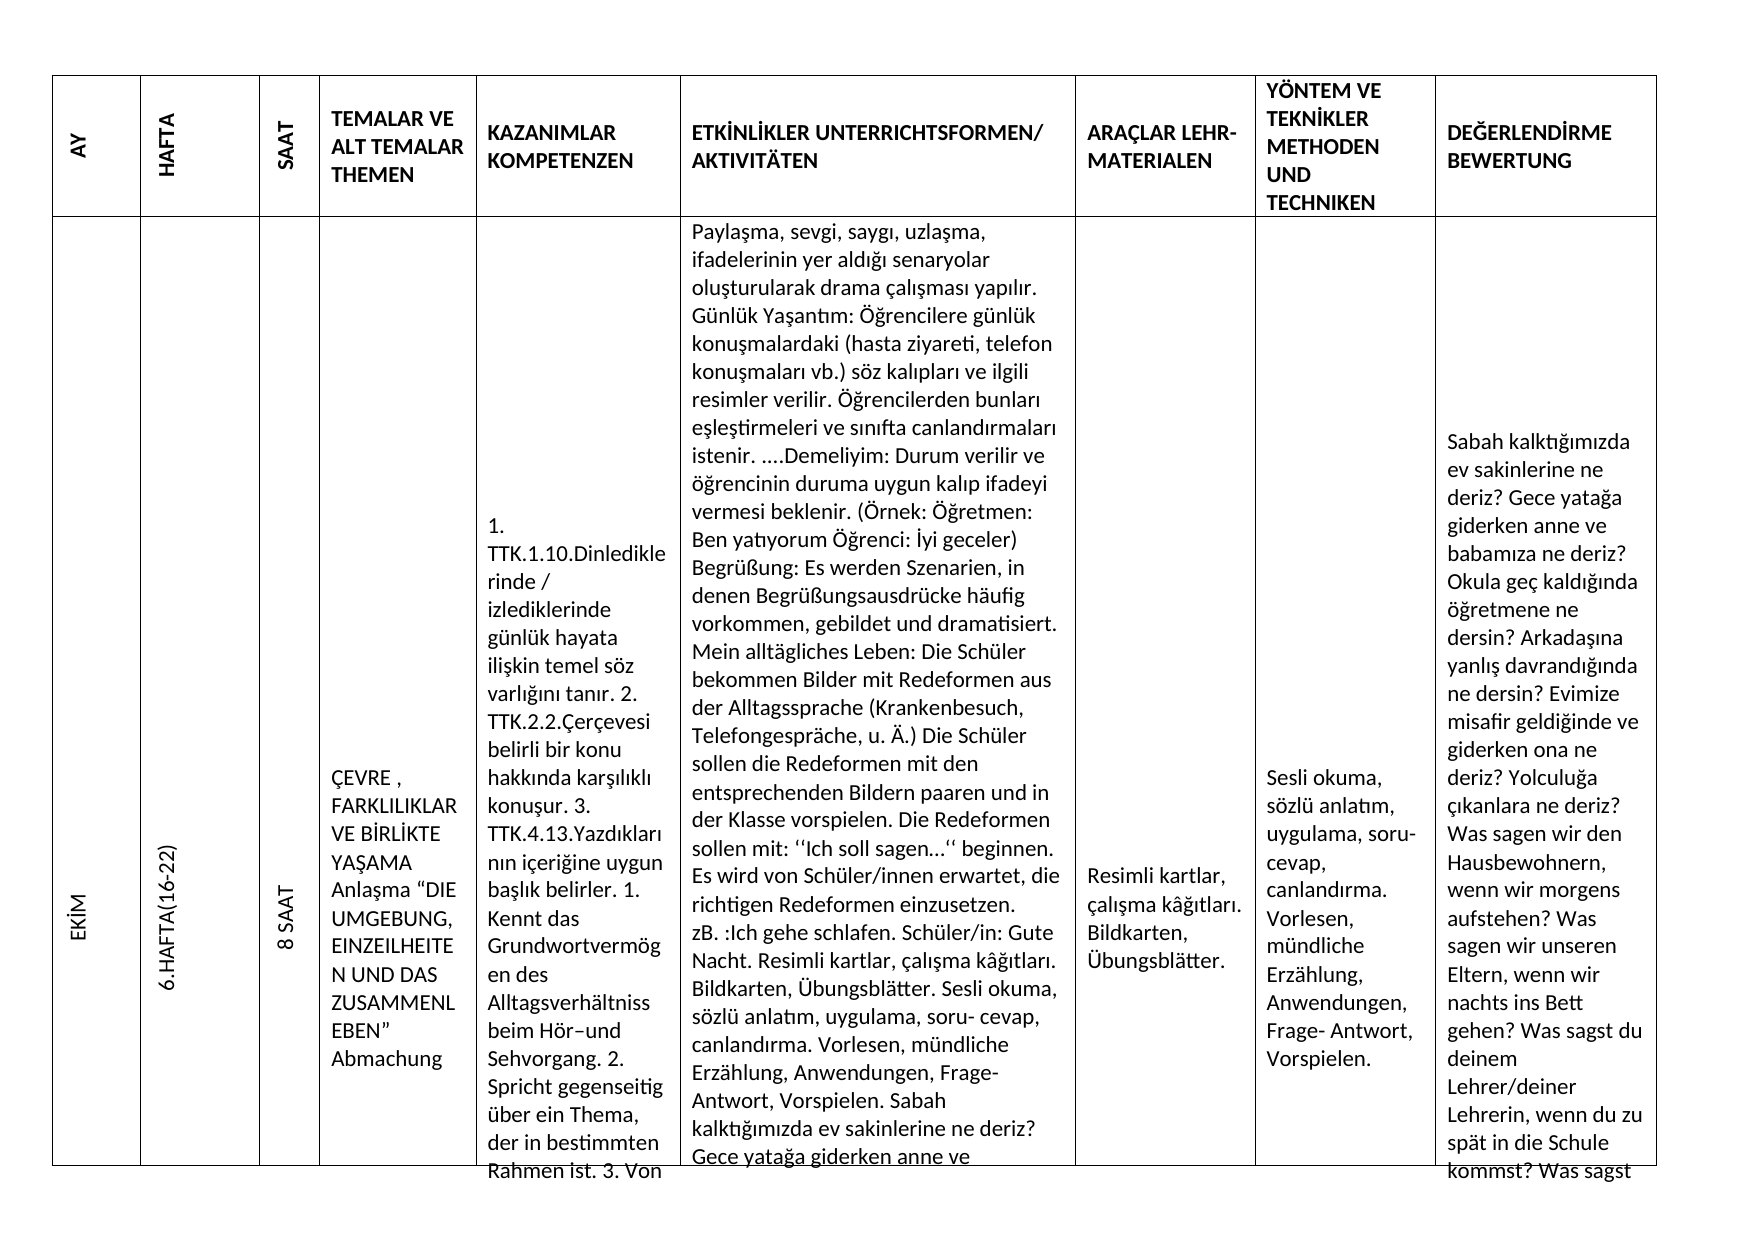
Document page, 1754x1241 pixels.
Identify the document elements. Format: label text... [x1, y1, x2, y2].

table_header SAAT [260, 76, 319, 216]
table_cell EKİM [53, 217, 140, 1165]
table_cell Paylaşma, sevgi, saygı, uzlaşma, ifadelerinin yer aldığı senaryolar oluşturularak drama çalışması yapılır. Günlük Yaşantım: Öğrencilere günlük konuşmalardaki (hasta ziyareti, telefon konuşmaları vb.) söz kalıpları ve ilgili resimler verilir. Öğrencilerden bunları eşleştirmeleri ve sınıfta canlandırmaları istenir. ....Demeliyim: Durum verilir ve öğrencinin duruma uygun kalıp ifadeyi vermesi beklenir. (Örnek: Öğretmen: Ben yatıyorum Öğrenci: İyi geceler) Begrüßung: Es werden Szenarien, in denen Begrüßungsausdrücke häufig vorkommen, gebildet und dramatisiert. Mein alltägliches Leben: Die Schüler bekommen Bilder mit Redeformen aus der Alltagssprache (Krankenbesuch, Telefongespräche, u. Ä.) Die Schüler sollen die Redeformen mit den entsprechenden Bildern paaren und in der Klasse vorspielen. Die Redeformen sollen mit: ‘‘Ich soll sagen…‘‘ beginnen. Es wird von Schüler/innen erwartet, die richtigen Redeformen einzusetzen. zB. :Ich gehe schlafen. Schüler/in: Gute Nacht. Resimli kartlar, çalışma kâğıtları. Bildkarten, Übungsblätter. Sesli okuma, sözlü anlatım, uygulama, soru- cevap, canlandırma. Vorlesen, mündliche Erzählung, Anwendungen, Frage- Antwort, Vorspielen. Sabah kalktığımızda ev sakinlerine ne deriz? Gece yatağa giderken anne ve babamıza ne deriz? Okula geç kaldığında öğretmene ne dersin? Arkadaşına yanlış davrandığında ne dersin? Evimize misafir geldiğinde ve giderken ona ne deriz? Yolculuğa çıkanlara ne deriz? Was sagen wir den Hausbewohnern, wenn wir morgens aufstehen? Was sagen wir unseren Eltern, wenn wir nachts ins Bett gehen? Was sagst du deinem Lehrer/deiner Lehrerin, wenn du zu spät in die Schule kommst? Was sagst du deinem Freund, wenn du dich falsch verhalten hast? Was sagen wir zu den Besuchern die zu uns kommen und gehen? Was sagen wir zu den Reisenden? [681, 217, 1075, 1165]
table_header AY [53, 76, 140, 216]
table_cell Sabah kalktığımızda ev sakinlerine ne deriz? Gece yatağa giderken anne ve babamıza ne deriz? Okula geç kaldığında öğretmene ne dersin? Arkadaşına yanlış davrandığında ne dersin? Evimize misafir geldiğinde ve giderken ona ne deriz? Yolculuğa çıkanlara ne deriz? Was sagen wir den Hausbewohnern, wenn wir morgens aufstehen? Was sagen wir unseren Eltern, wenn wir nachts ins Bett gehen? Was sagst du deinem Lehrer/deiner Lehrerin, wenn du zu spät in die Schule kommst? Was sagst du deinem Freund, wenn du dich falsch verhalten hast? Was sagen wir zu den Besuchern die zu uns kommen und gehen? Was sagen wir zu den Reisenden? [1436, 217, 1656, 1165]
table_header ARAÇLAR LEHR- MATERIALEN [1076, 76, 1255, 216]
table_header DEĞERLENDİRME BEWERTUNG [1436, 76, 1656, 216]
table_header ETKİNLİKLER UNTERRICHTSFORMEN/ AKTIVITÄTEN [681, 76, 1075, 216]
table_header YÖNTEM VE TEKNİKLER METHODEN UND TECHNIKEN [1256, 76, 1435, 216]
table_cell Resimli kartlar, çalışma kâğıtları. Bildkarten, Übungsblätter. [1076, 217, 1255, 1165]
table_header TEMALAR VE ALT TEMALAR THEMEN [320, 76, 476, 216]
table_cell 8 SAAT [260, 217, 319, 1165]
table_header HAFTA [141, 76, 259, 216]
table_cell 1. TTK.1.10.Dinlediklerinde / izlediklerinde günlük hayata ilişkin temel söz varlığını tanır. 2. TTK.2.2.Çerçevesi belirli bir konu hakkında karşılıklı konuşur. 3. TTK.4.13.Yazdıklarının içeriğine uygun başlık belirler. 1. Kennt das Grundwortvermögen des Alltagsverhältniss beim Hör–und Sehvorgang. 2. Spricht gegenseitig über ein Thema, der in bestimmten Rahmen ist. 3. Von ihm/ihr geschriebenen İnhalt, bestimmt er/sie ein passender Titel [477, 217, 680, 1165]
table_cell Sesli okuma, sözlü anlatım, uygulama, soru- cevap, canlandırma. Vorlesen, mündliche Erzählung, Anwendungen, Frage- Antwort, Vorspielen. [1256, 217, 1435, 1165]
table_header KAZANIMLAR KOMPETENZEN [477, 76, 680, 216]
table_cell 6.HAFTA(16-22) [141, 217, 259, 1165]
table_cell ÇEVRE , FARKLILIKLAR VE BİRLİKTE YAŞAMA Anlaşma “DIE UMGEBUNG, EINZEILHEITEN UND DAS ZUSAMMENLEBEN” Abmachung [320, 217, 476, 1165]
